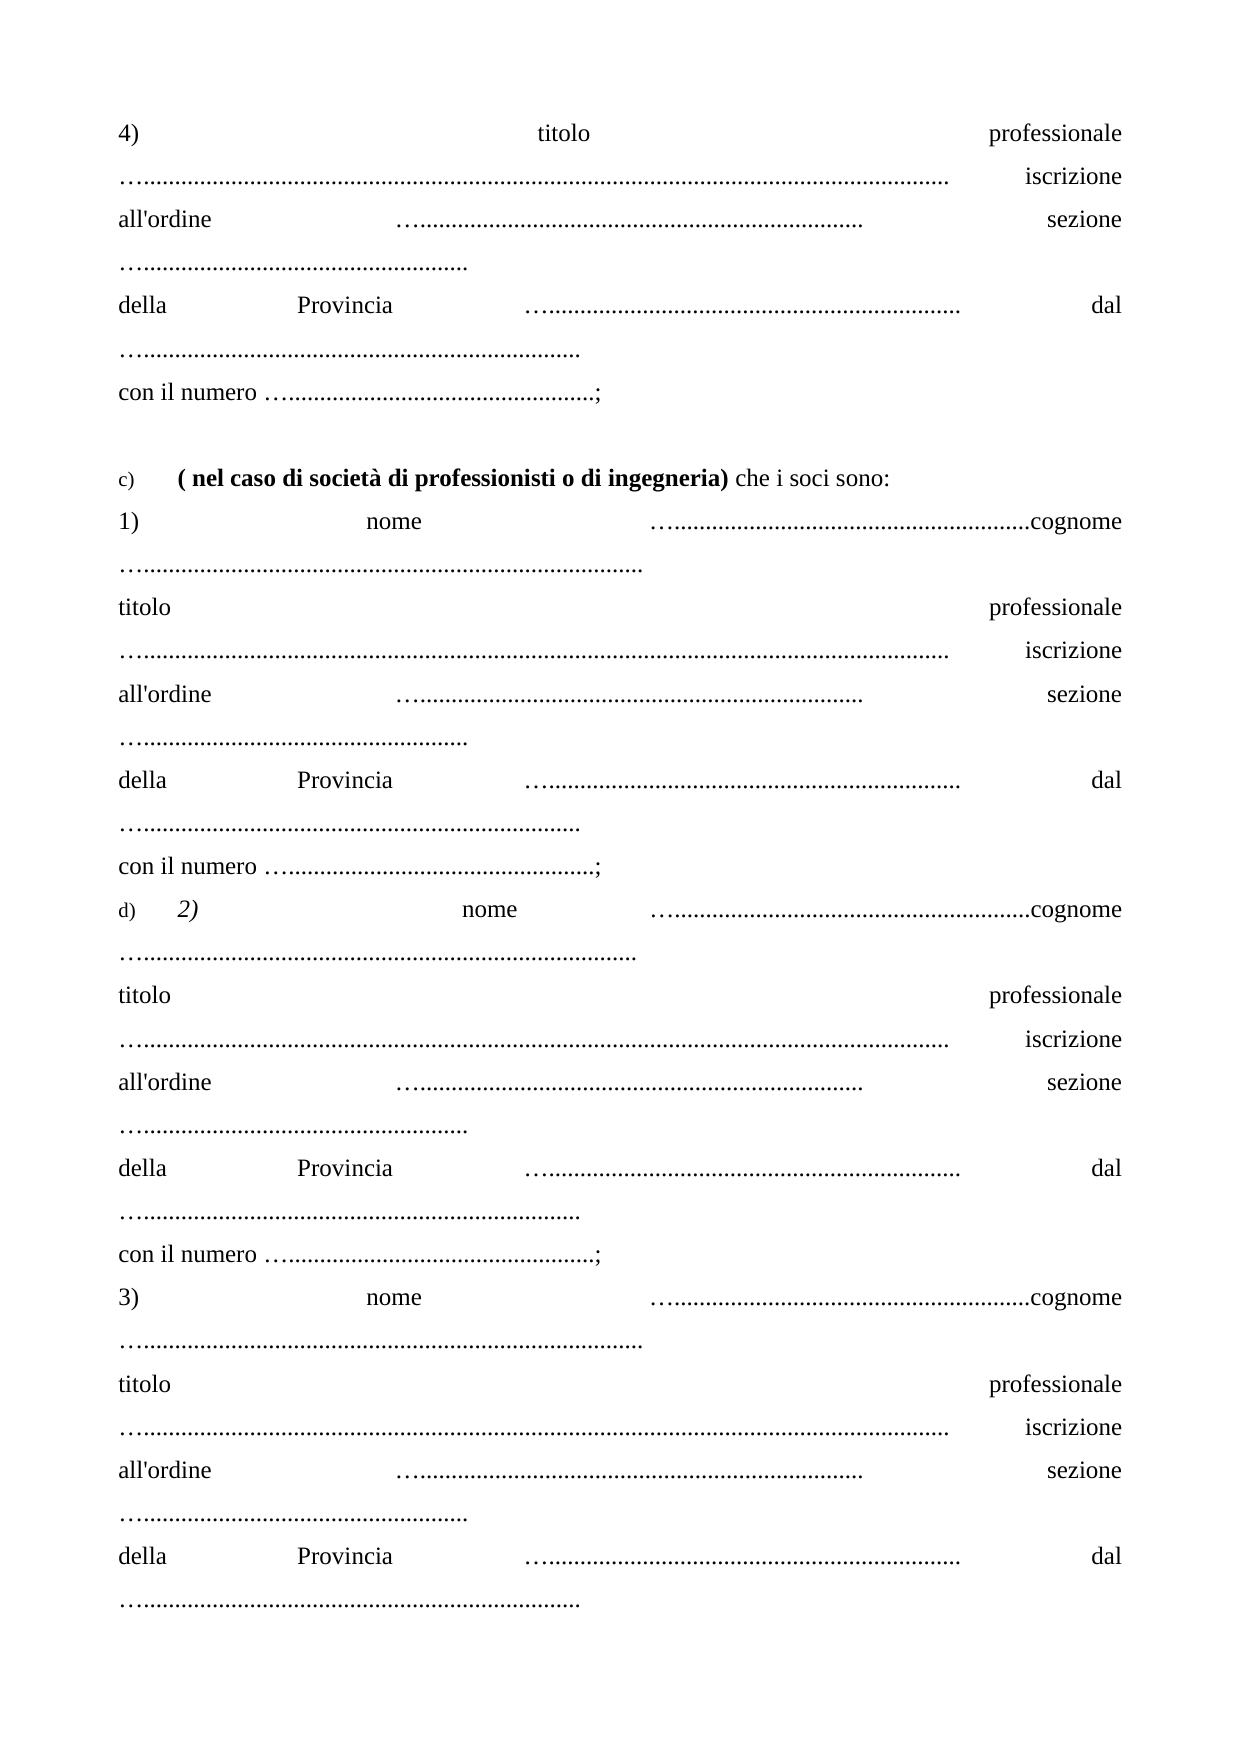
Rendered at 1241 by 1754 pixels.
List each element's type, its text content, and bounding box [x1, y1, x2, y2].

text 4) titolo professionale …................................................................................................................................. iscrizione all'ordine …....................................................................... sezione ….................................................... [118, 118, 1122, 276]
text 1) nome ….........................................................cognome …................................................................................ [118, 506, 1122, 578]
list ( nel caso di società di professionisti o di ingegneria) che i soci sono: [118, 463, 1122, 492]
text con il numero ….................................................; [118, 851, 1122, 880]
text con il numero ….................................................; [118, 1239, 1122, 1268]
text 3) nome ….........................................................cognome …................................................................................ [118, 1282, 1122, 1354]
list 2) nome ….........................................................cognome …............................................................................... [118, 894, 1122, 966]
text con il numero ….................................................; [118, 377, 1122, 406]
